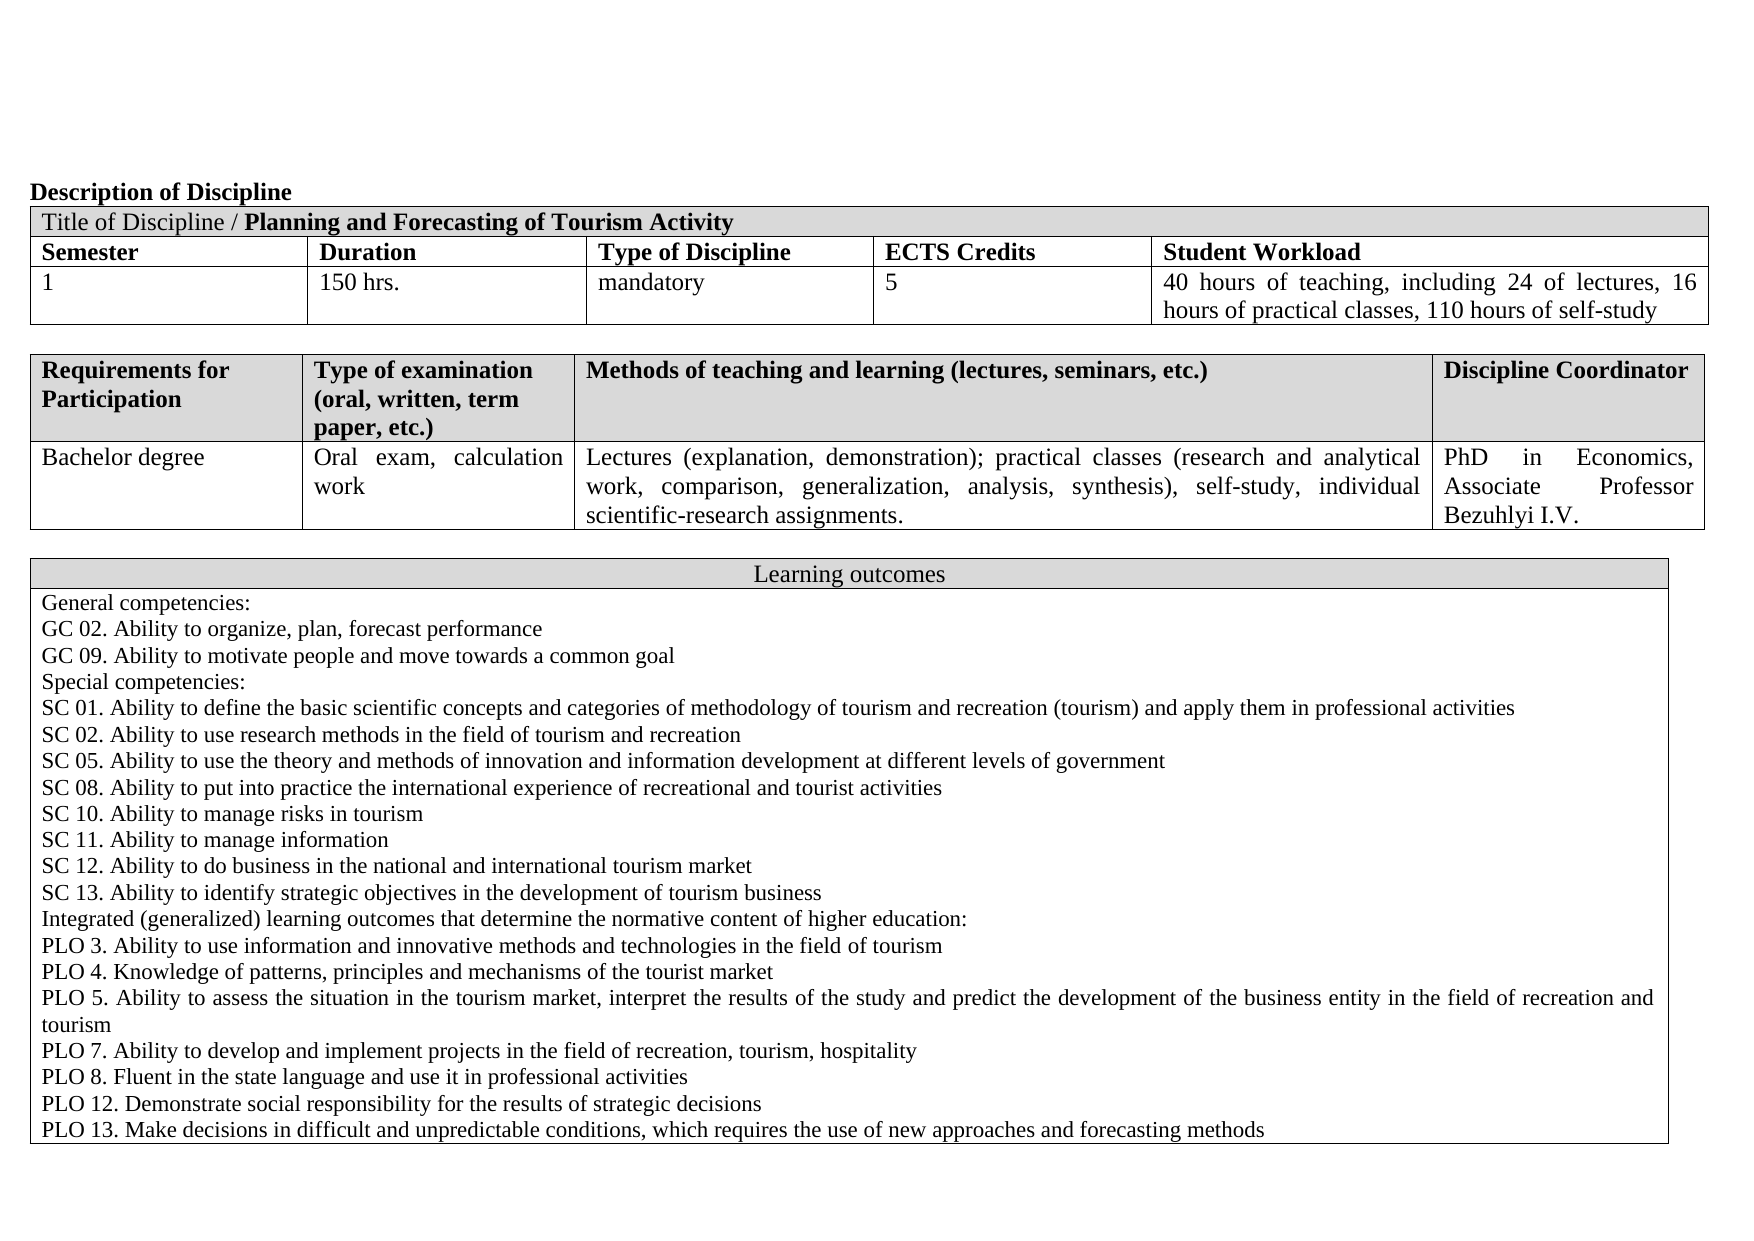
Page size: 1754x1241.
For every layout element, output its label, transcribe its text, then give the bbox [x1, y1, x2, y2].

table_header Methods of teaching and learning (lectures, seminars, etc.) [575, 355, 1432, 441]
table_cell 150 hrs. [308, 267, 586, 324]
table_cell mandatory [587, 267, 873, 324]
table_cell Duration [308, 237, 586, 266]
table_cell 5 [874, 267, 1151, 324]
table_header Discipline Coordinator [1433, 355, 1704, 441]
table_cell Bachelor degree [31, 442, 302, 528]
table_cell General competencies: GC 02. Ability to organize, plan, forecast performance GC 09. Ability to motivate people and move towards a common goal Special competencies: SC 01. Ability to define the basic scientific concepts and categories of methodology of tourism and recreation (tourism) and apply them in professional activities SC 02. Ability to use research methods in the field of tourism and recreation SC 05. Ability to use the theory and methods of innovation and information development at different levels of government SC 08. Ability to put into practice the international experience of recreational and tourist activities SC 10. Ability to manage risks in tourism SC 11. Ability to manage information SC 12. Ability to do business in the national and international tourism market SC 13. Ability to identify strategic objectives in the development of tourism business Integrated (generalized) learning outcomes that determine the normative content of higher education: PLO 3. Ability to use information and innovative methods and technologies in the field of tourism PLO 4. Knowledge of patterns, principles and mechanisms of the tourist market PLO 5. Ability to assess the situation in the tourism market, interpret the results of the study and predict the development of the business entity in the field of recreation and tourism PLO 7. Ability to develop and implement projects in the field of recreation, tourism, hospitality PLO 8. Fluent in the state language and use it in professional activities PLO 12. Demonstrate social responsibility for the results of strategic decisions PLO 13. Make decisions in difficult and unpredictable conditions, which requires the use of new approaches and forecasting methods [31, 589, 1668, 1142]
table_cell Semester [31, 237, 307, 266]
table_cell PhD in Economics, Associate Professor Bezuhlyi I.V. [1433, 442, 1704, 528]
table_cell Lectures (explanation, demonstration); practical classes (research and analytical work, comparison, generalization, analysis, synthesis), self-study, individual scientific-research assignments. [575, 442, 1432, 528]
table_cell ECTS Credits [874, 237, 1151, 266]
table_cell Type of Discipline [587, 237, 873, 266]
table_header Requirements for Participation [31, 355, 302, 441]
table_header Type of examination (oral, written, term paper, etc.) [303, 355, 574, 441]
table_header Title of Discipline / Planning and Forecasting of Tourism Activity [31, 207, 1708, 236]
table_cell Oral exam, calculation work [303, 442, 574, 528]
table_header Learning outcomes [31, 559, 1668, 588]
table_cell Student Workload [1152, 237, 1708, 266]
table_cell 40 hours of teaching, including 24 of lectures, 16 hours of practical classes, 110 hours of self-study [1152, 267, 1708, 324]
table_cell 1 [31, 267, 307, 324]
text Description of Discipline [29, 177, 1730, 206]
